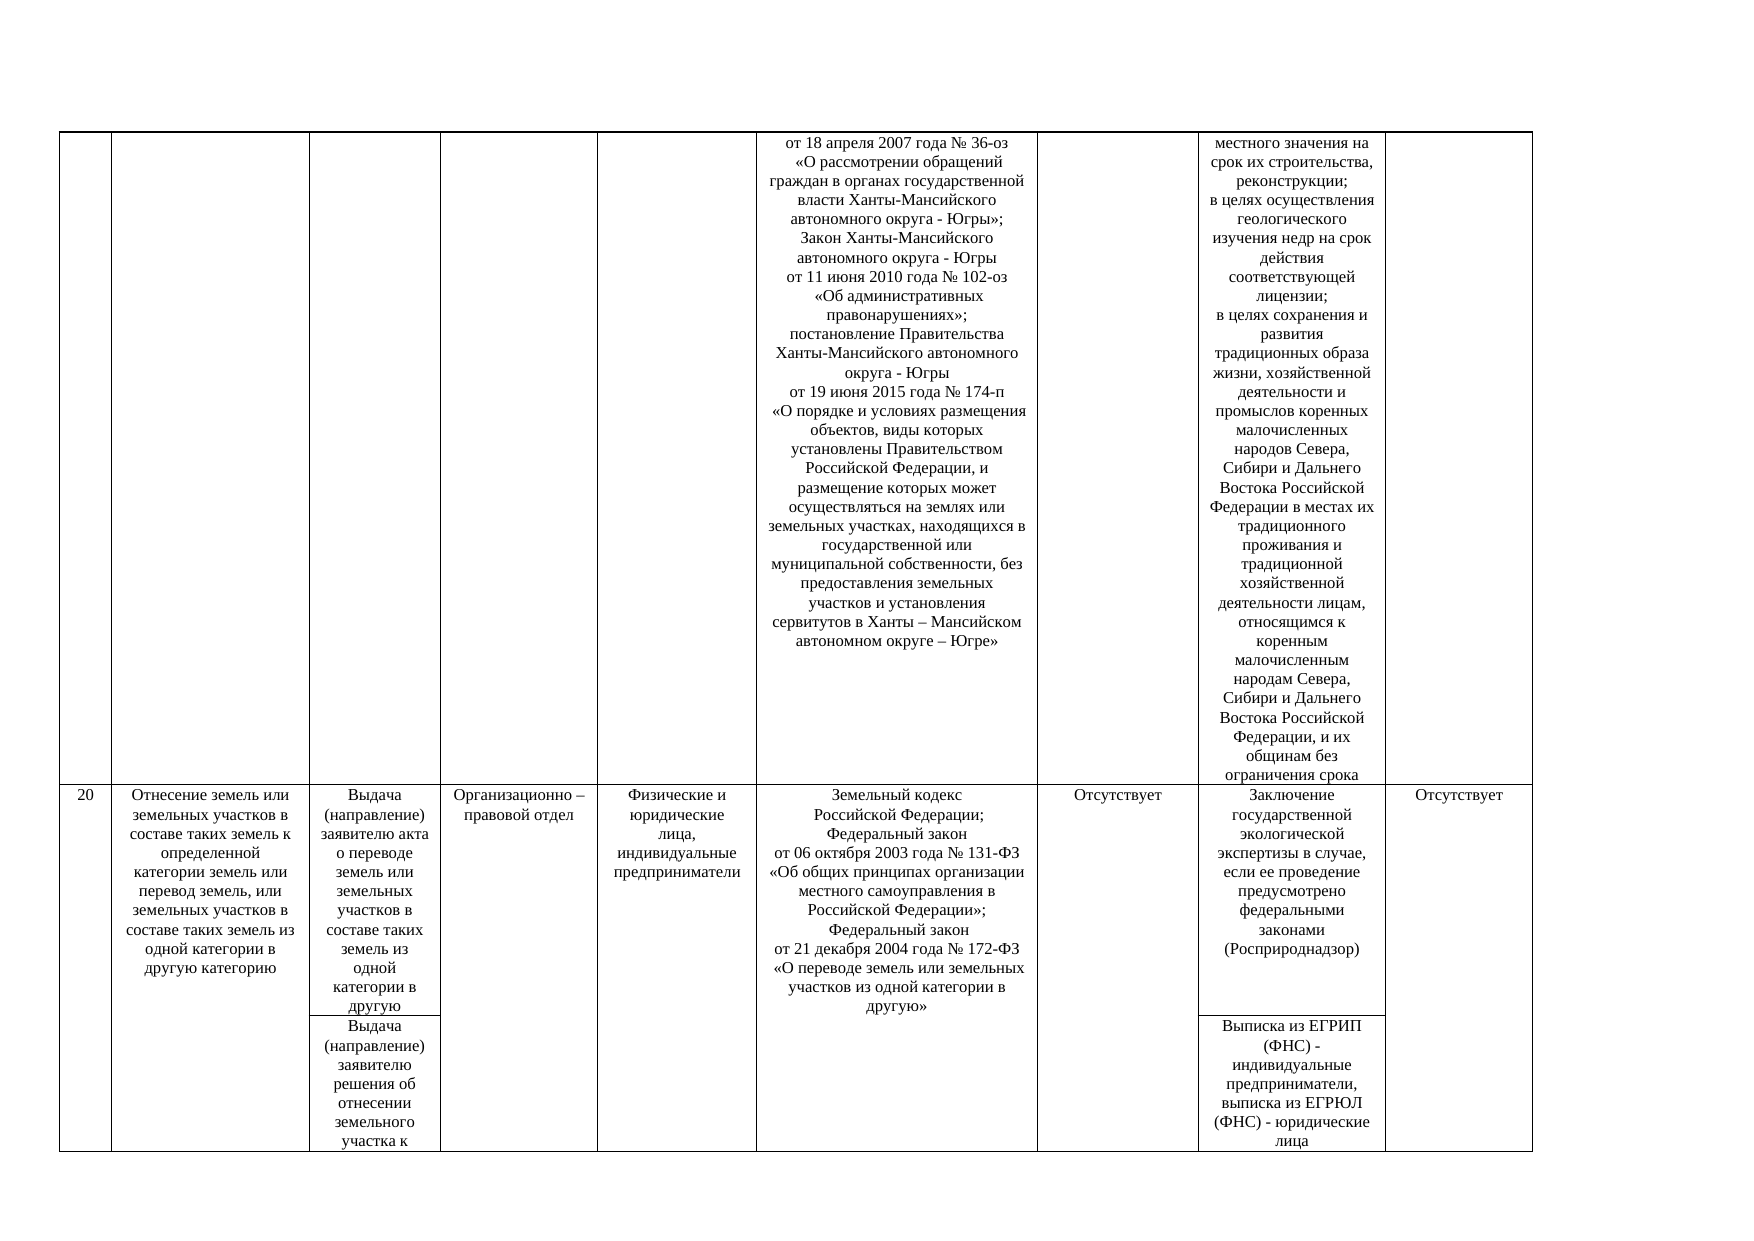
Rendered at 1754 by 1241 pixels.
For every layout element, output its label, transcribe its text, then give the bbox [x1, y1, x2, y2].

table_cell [1199, 133, 1385, 784]
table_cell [1199, 1016, 1385, 1151]
table_cell Физические и юридические лица, индивидуальные предприниматели [598, 785, 756, 1151]
table_cell Земельный кодекс Российской Федерации; Федеральный закон от 06 октября 2003 года № 131-ФЗ «Об общих принципах организации местного самоуправления в Российской Федерации»; Федеральный закон от 21 декабря 2004 года № 172-ФЗ «О переводе земель или земельных участков из одной категории в другую» [757, 785, 1037, 1151]
table_cell Отсутствует [1038, 785, 1198, 1151]
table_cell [310, 1016, 440, 1151]
table_cell Выдача (направление) заявителю акта о переводе земель или земельных участков в составе таких земель из одной категории в другую [310, 785, 440, 1015]
table_cell Организационно – правовой отдел [441, 785, 597, 1151]
table_cell Отсутствует [1386, 785, 1532, 1151]
table_cell 20 [60, 785, 111, 1151]
table_cell Заключение государственной экологической экспертизы в случае, если ее проведение предусмотрено федеральными законами (Росприроднадзор) [1199, 785, 1385, 1015]
table_cell Отнесение земель или земельных участков в составе таких земель к определенной категории земель или перевод земель, или земельных участков в составе таких земель из одной категории в другую категорию [112, 785, 309, 1151]
